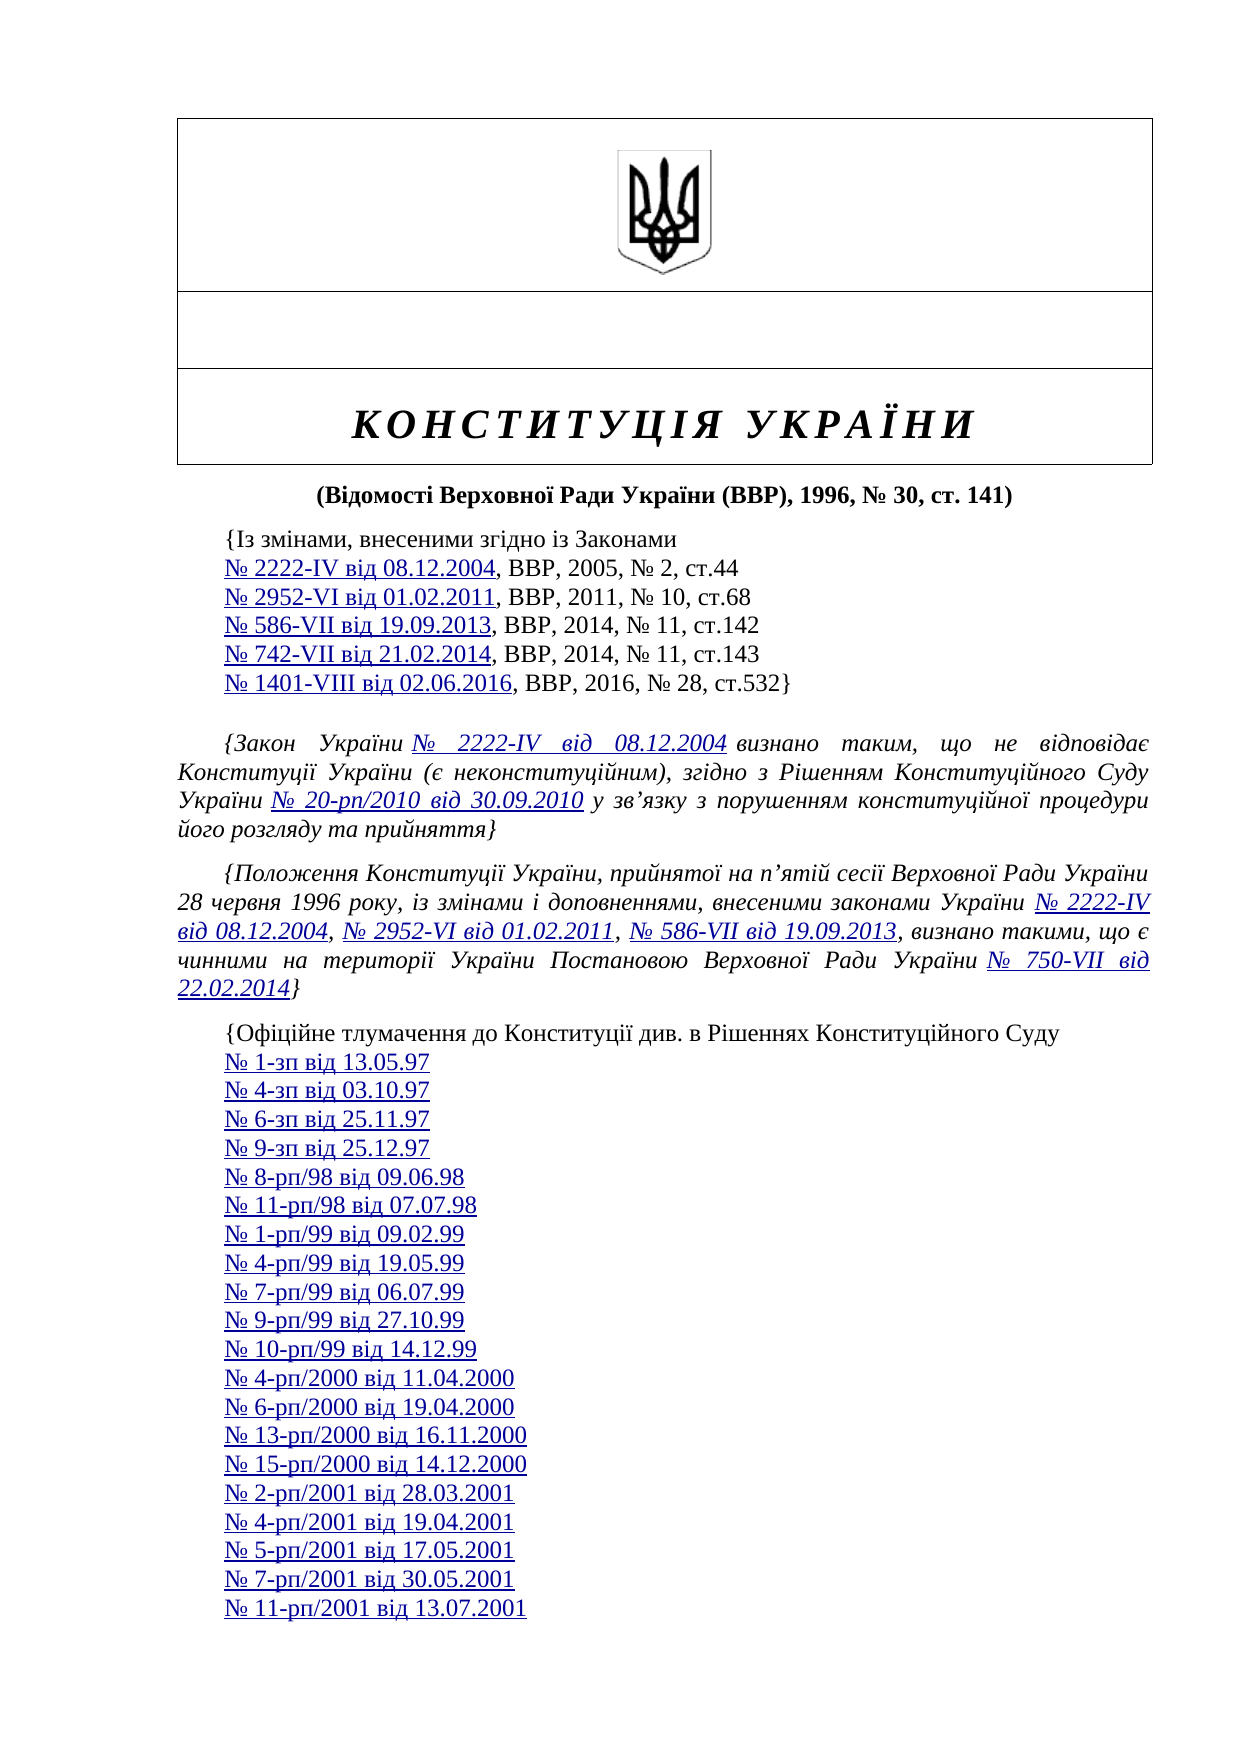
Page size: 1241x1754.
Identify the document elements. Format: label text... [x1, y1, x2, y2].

table_cell [178, 292, 1152, 368]
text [224, 1018, 1105, 1622]
text {Положення Конституції України, прийнятої на п’ятій сесії Верховної Ради України 28 червня 1996 року, із змінами і доповненнями, внесеними законами України № 2222-IV від 08.12.2004, № 2952-VI від 01.02.2011, № 586-VII від 19.09.2013, визнано такими, що є чинними на території України Постановою Верховної Ради України № 750-VII від 22.02.2014} [177, 858, 1152, 1002]
table_header [178, 119, 1152, 291]
text (Відомості Верховної Ради України (ВВР), 1996, № 30, ст. 141) [224, 480, 1105, 508]
picture [617, 150, 712, 275]
text {Закон України № 2222-IV від 08.12.2004 визнано таким, що не відповідає Конституції України (є неконституційним), згідно з Рішенням Конституційного Суду України № 20-рп/2010 від 30.09.2010 у зв’язку з порушенням конституційної процедури його розгляду та прийняття} [177, 728, 1152, 843]
text {Із змінами, внесеними згідно із Законами № 2222-IV від 08.12.2004, ВВР, 2005, № 2, ст.44 № 2952-VI від 01.02.2011, ВВР, 2011, № 10, ст.68 № 586-VII від 19.09.2013, ВВР, 2014, № 11, ст.142 № 742-VII від 21.02.2014, ВВР, 2014, № 11, ст.143 № 1401-VIII від 02.06.2016, ВВР, 2016, № 28, ст.532} [224, 524, 1105, 697]
table_cell КОНСТИТУЦІЯ УКРАЇНИ [178, 369, 1152, 463]
